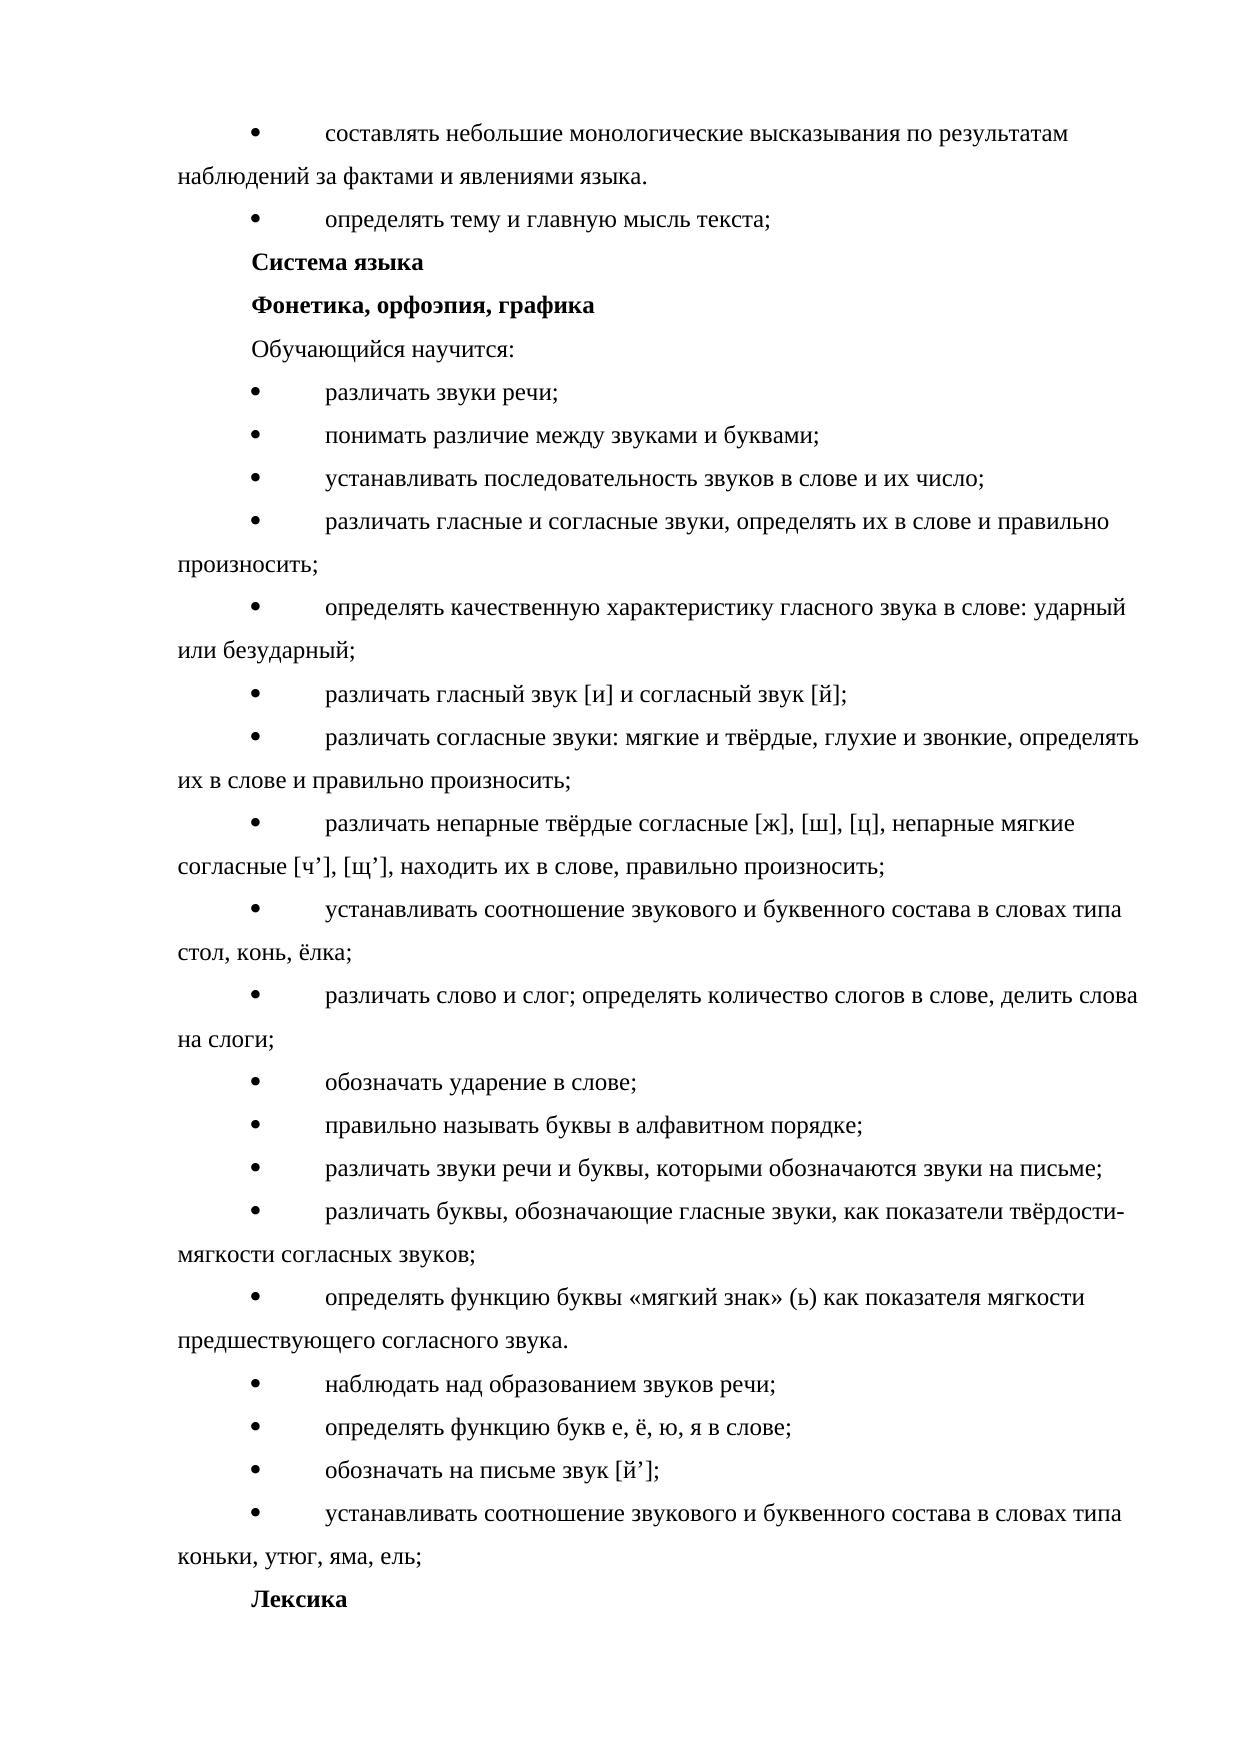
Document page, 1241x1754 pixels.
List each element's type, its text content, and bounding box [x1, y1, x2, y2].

list определять функцию букв е, ё, ю, я в слове; [177, 1412, 1152, 1441]
list определять тему и главную мысль текста; [177, 204, 1152, 233]
list различать непарные твёрдые согласные [ж], [ш], [ц], непарные мягкие согласные [ч’], [щ’], находить их в слове, правильно произносить; [177, 808, 1152, 880]
list понимать различие между звуками и буквами; [177, 420, 1152, 449]
list различать гласные и согласные звуки, определять их в слове и правильно произносить; [177, 506, 1152, 578]
list различать буквы, обозначающие гласные звуки, как показатели твёрдости-мягкости согласных звуков; [177, 1196, 1152, 1268]
list правильно называть буквы в алфавитном порядке; [177, 1110, 1152, 1139]
text Обучающийся научится: [177, 334, 1152, 362]
list устанавливать последовательность звуков в слове и их число; [177, 463, 1152, 492]
list наблюдать над образованием звуков речи; [177, 1369, 1152, 1397]
list различать звуки речи; [177, 377, 1152, 406]
text Фонетика, орфоэпия, графика [177, 291, 1152, 319]
list определять функцию буквы «мягкий знак» (ь) как показателя мягкости предшествующего согласного звука. [177, 1282, 1152, 1354]
list составлять небольшие монологические высказывания по результатам наблюдений за фактами и явлениями языка. [177, 118, 1152, 190]
text Лексика [177, 1584, 1152, 1613]
list обозначать ударение в слове; [177, 1067, 1152, 1096]
text Система языка [177, 247, 1152, 276]
list устанавливать соотношение звукового и буквенного состава в словах типа стол, конь, ёлка; [177, 894, 1152, 966]
list обозначать на письме звук [й’]; [177, 1455, 1152, 1484]
list устанавливать соотношение звукового и буквенного состава в словах типа коньки, утюг, яма, ель; [177, 1498, 1152, 1570]
list различать звуки речи и буквы, которыми обозначаются звуки на письме; [177, 1153, 1152, 1182]
list различать гласный звук [и] и согласный звук [й]; [177, 679, 1152, 707]
list определять качественную характеристику гласного звука в слове: ударный или безударный; [177, 592, 1152, 664]
list различать согласные звуки: мягкие и твёрдые, глухие и звонкие, определять их в слове и правильно произносить; [177, 722, 1152, 794]
list различать слово и слог; определять количество слогов в слове, делить слова на слоги; [177, 981, 1152, 1052]
